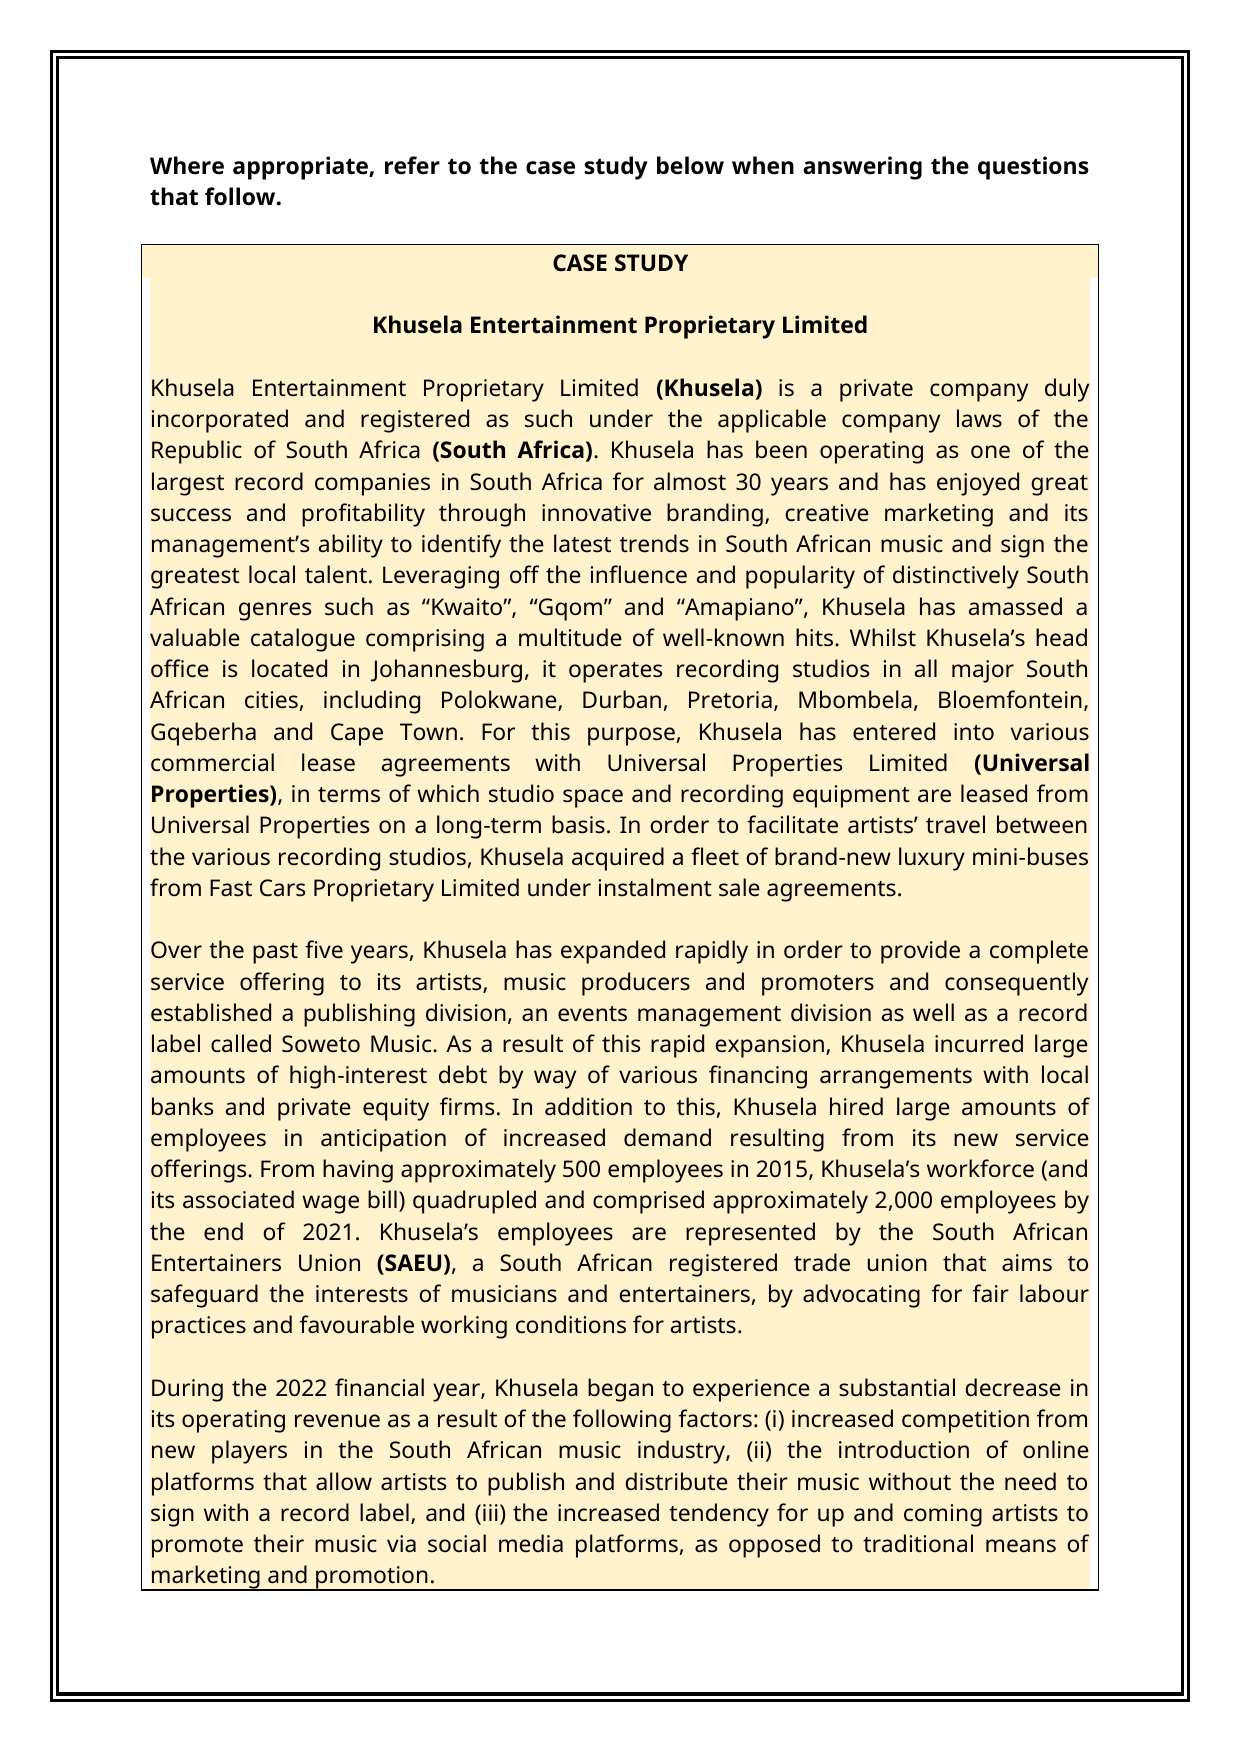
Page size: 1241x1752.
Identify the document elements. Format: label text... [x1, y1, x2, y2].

text Over the past five years, Khusela has expanded rapidly in order to provide a complete service offering to its artists, music producers and promoters and consequently established a publishing division, an events management division as well as a record label called Soweto Music. As a result of this rapid expansion, Khusela incurred large amounts of high-interest debt by way of various financing arrangements with local banks and private equity firms. In addition to this, Khusela hired large amounts of employees in anticipation of increased demand resulting from its new service offerings. From having approximately 500 employees in 2015, Khusela’s workforce (and its associated wage bill) quadrupled and comprised approximately 2,000 employees by the end of 2021. Khusela’s employees are represented by the South African Entertainers Union (SAEU), a South African registered trade union that aims to safeguard the interests of musicians and entertainers, by advocating for fair labour practices and favourable working conditions for artists. [150, 934, 1090, 1341]
text CASE STUDY [142, 245, 1098, 278]
text Khusela Entertainment Proprietary Limited (Khusela) is a private company duly incorporated and registered as such under the applicable company laws of the Republic of South Africa (South Africa). Khusela has been operating as one of the largest record companies in South Africa for almost 30 years and has enjoyed great success and profitability through innovative branding, creative marketing and its management’s ability to identify the latest trends in South African music and sign the greatest local talent. Leveraging off the influence and popularity of distinctively South African genres such as “Kwaito”, “Gqom” and “Amapiano”, Khusela has amassed a valuable catalogue comprising a multitude of well-known hits. Whilst Khusela’s head office is located in Johannesburg, it operates recording studios in all major South African cities, including Polokwane, Durban, Pretoria, Mbombela, Bloemfontein, Gqeberha and Cape Town. For this purpose, Khusela has entered into various commercial lease agreements with Universal Properties Limited (Universal Properties), in terms of which studio space and recording equipment are leased from Universal Properties on a long-term basis. In order to facilitate artists’ travel between the various recording studios, Khusela acquired a fleet of brand-new luxury mini-buses from Fast Cars Proprietary Limited under instalment sale agreements. [150, 372, 1090, 903]
text Khusela Entertainment Proprietary Limited [150, 309, 1090, 341]
text Where appropriate, refer to the case study below when answering the questions that follow. [150, 150, 1090, 212]
text During the 2022 financial year, Khusela began to experience a substantial decrease in its operating revenue as a result of the following factors: (i) increased competition from new players in the South African music industry, (ii) the introduction of online platforms that allow artists to publish and distribute their music without the need to sign with a record label, and (iii) the increased tendency for up and coming artists to promote their music via social media platforms, as opposed to traditional means of marketing and promotion. [150, 1372, 1090, 1589]
